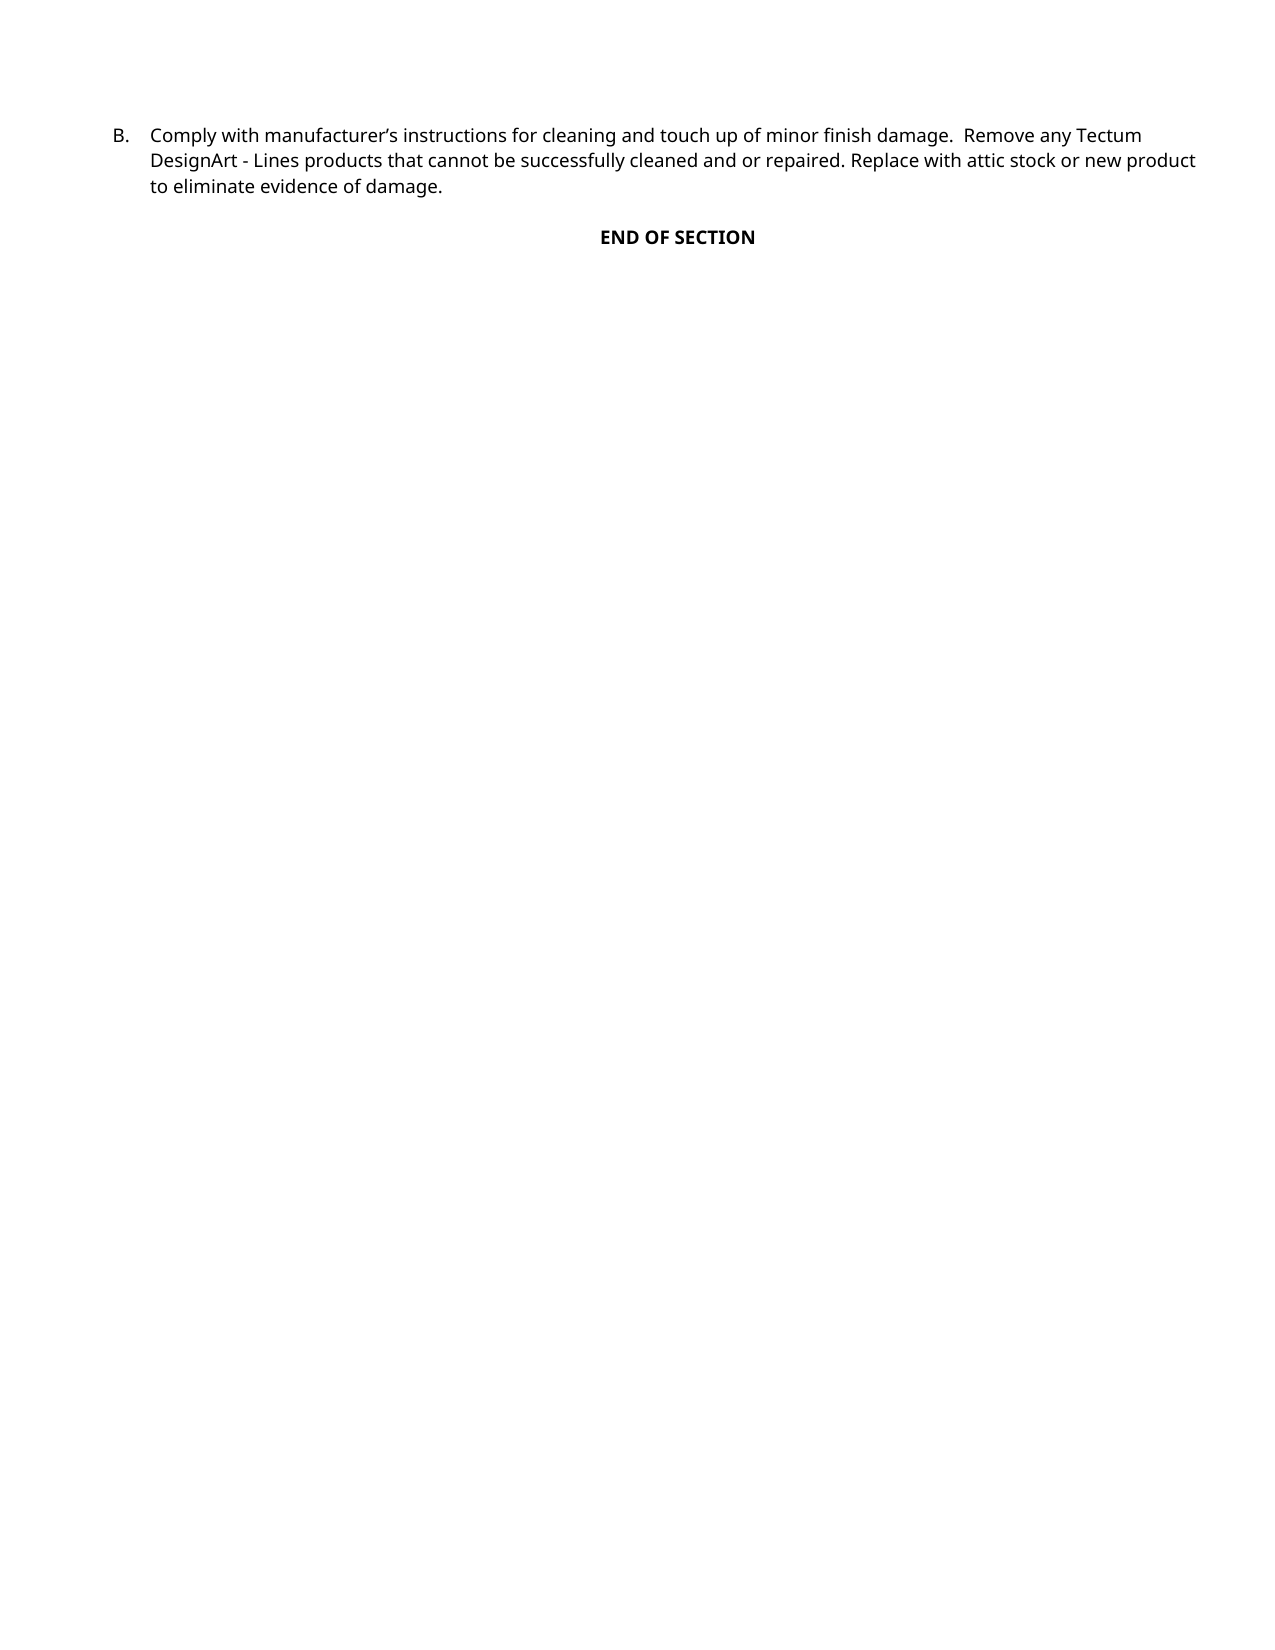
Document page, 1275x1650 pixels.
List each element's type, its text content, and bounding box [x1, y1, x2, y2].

text END OF SECTION [75, 224, 1200, 249]
list Comply with manufacturer’s instructions for cleaning and touch up of minor finish damage. Remove any Tectum DesignArt - Lines products that cannot be successfully cleaned and or repaired. Replace with attic stock or new product to eliminate evidence of damage. [112, 122, 1200, 198]
